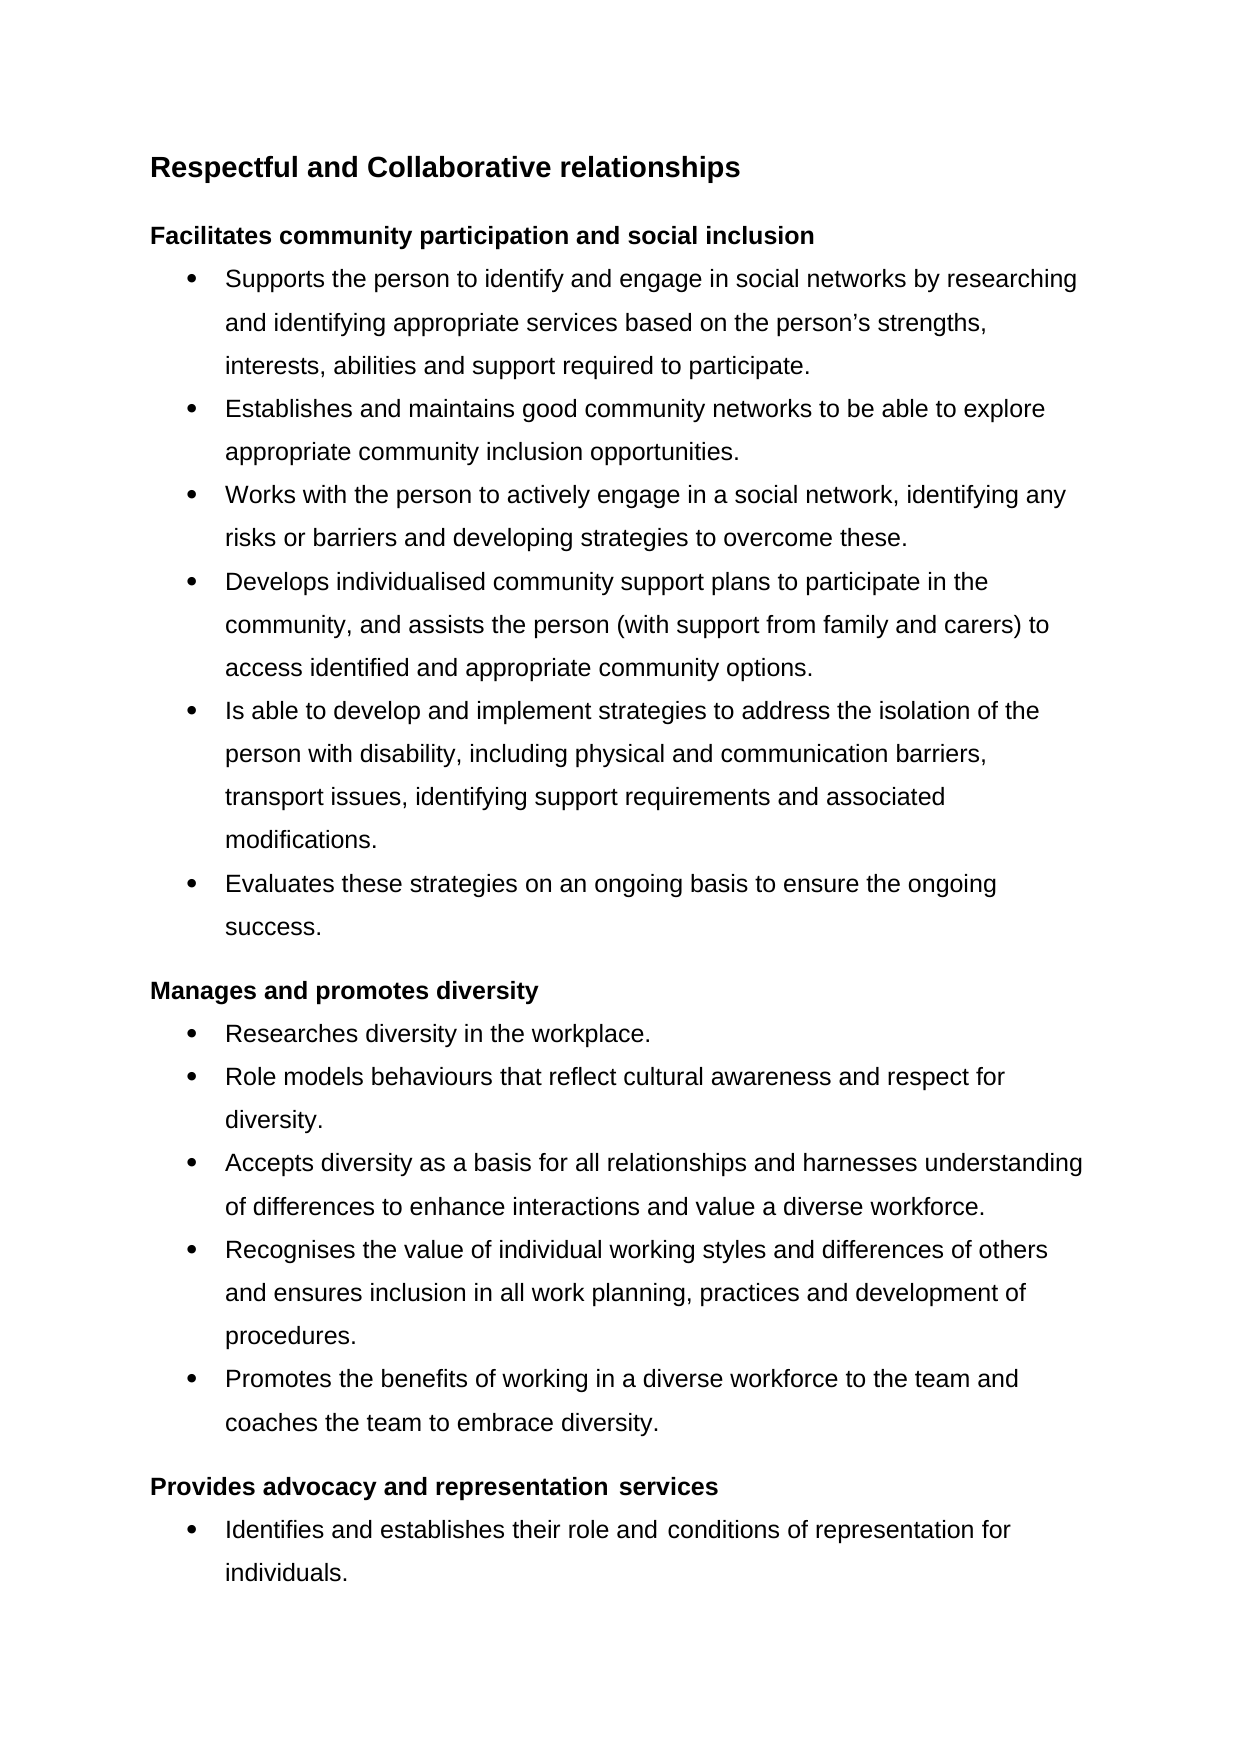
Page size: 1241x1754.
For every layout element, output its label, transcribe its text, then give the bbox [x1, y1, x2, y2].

list Role models behaviours that reflect cultural awareness and respect for diversity. [187, 1062, 1090, 1134]
subtitle Provides advocacy and representation services [150, 1471, 1090, 1500]
subtitle Respectful and Collaborative relationships [150, 150, 1090, 183]
list Establishes and maintains good community networks to be able to explore appropriate community inclusion opportunities. [187, 394, 1090, 466]
list Evaluates these strategies on an ongoing basis to ensure the ongoing success. [187, 868, 1090, 941]
subtitle Manages and promotes diversity [150, 976, 1090, 1004]
list Researches diversity in the workplace. [187, 1019, 1090, 1048]
list Supports the person to identify and engage in social networks by researching and identifying appropriate services based on the person’s strengths, interests, abilities and support required to participate. [187, 264, 1090, 379]
list Is able to develop and implement strategies to address the isolation of the person with disability, including physical and communication barriers, transport issues, identifying support requirements and associated modifications. [187, 696, 1090, 854]
list Develops individualised community support plans to participate in the community, and assists the person (with support from family and carers) to access identified and appropriate community options. [187, 566, 1090, 682]
list Identifies and establishes their role and conditions of representation for individuals. [187, 1514, 1090, 1587]
subtitle Facilitates community participation and social inclusion [150, 221, 1090, 250]
list Accepts diversity as a basis for all relationships and harnesses understanding of differences to enhance interactions and value a diverse workforce. [187, 1148, 1090, 1220]
list Recognises the value of individual working styles and differences of others and ensures inclusion in all work planning, practices and development of procedures. [187, 1235, 1090, 1350]
list Promotes the benefits of working in a diverse workforce to the team and coaches the team to embrace diversity. [187, 1364, 1090, 1436]
list Works with the person to actively engage in a social network, identifying any risks or barriers and developing strategies to overcome these. [187, 480, 1090, 552]
